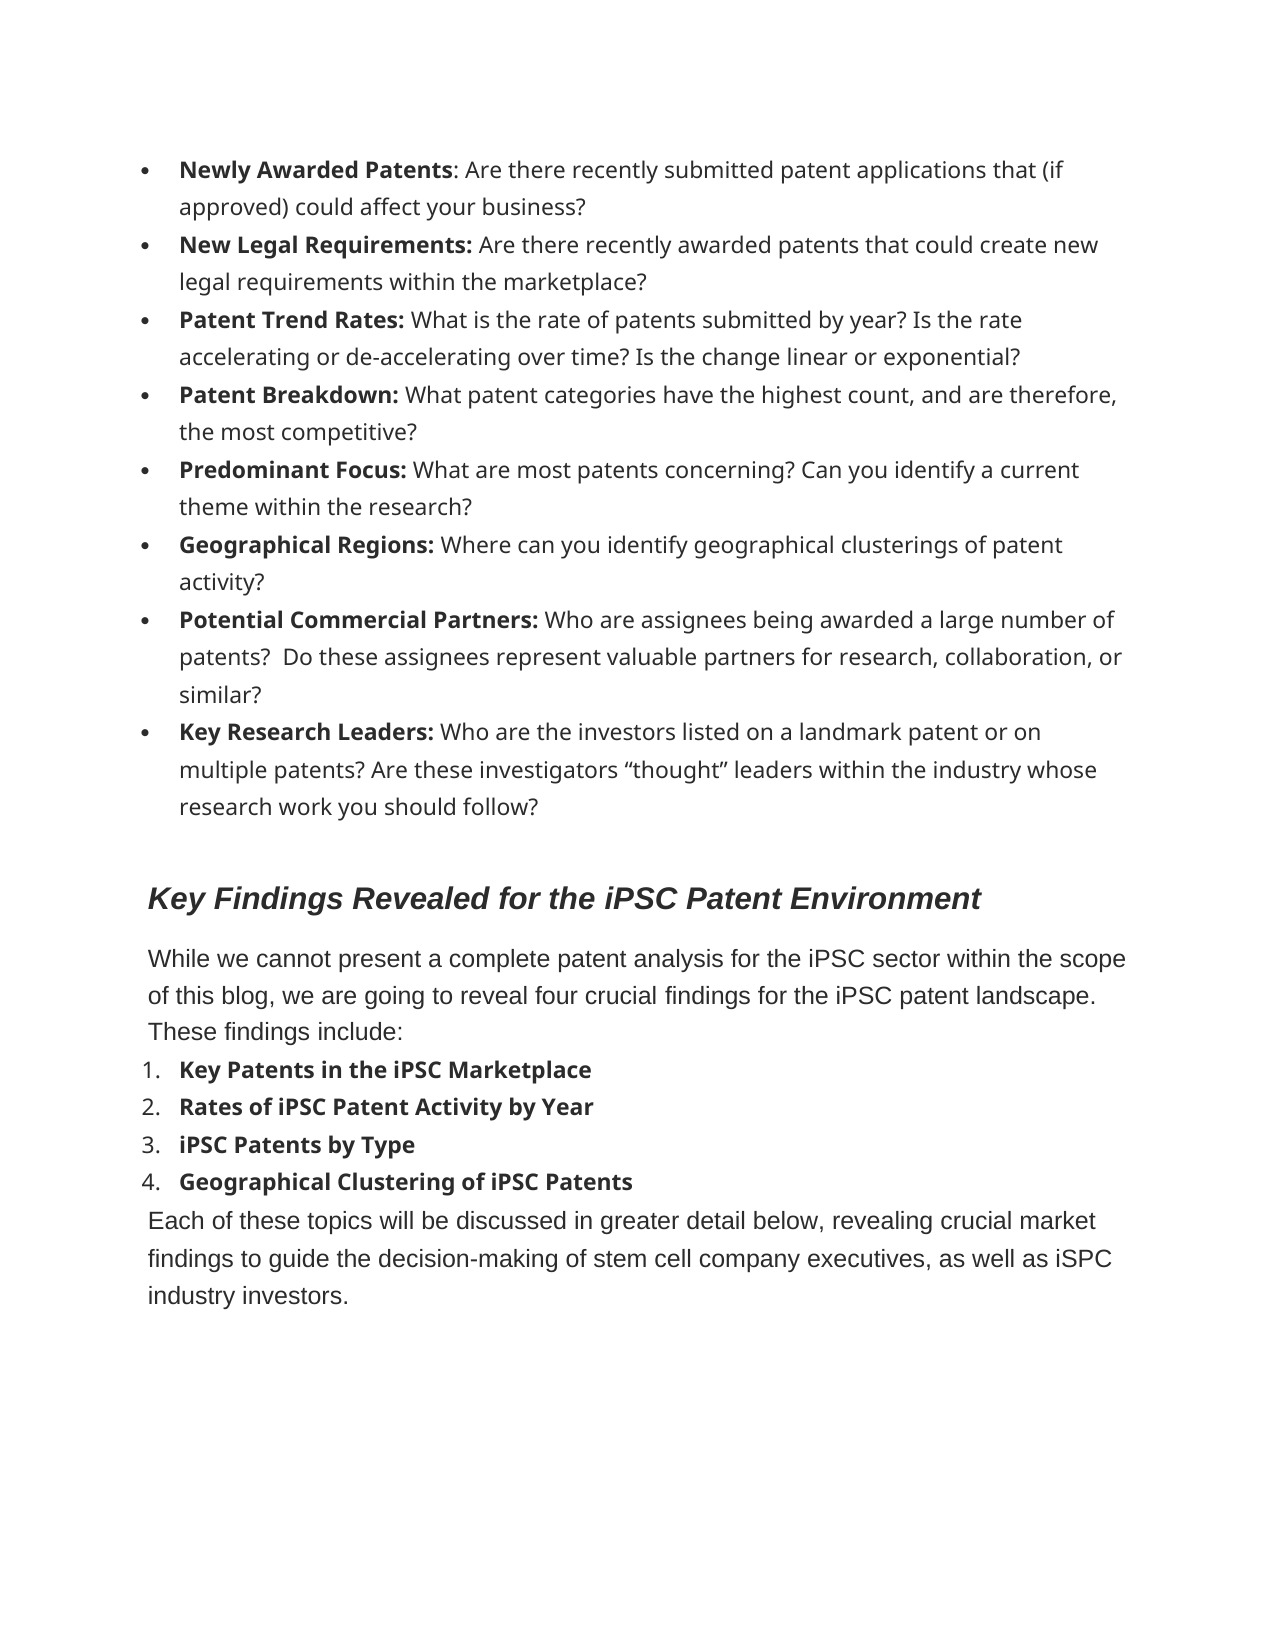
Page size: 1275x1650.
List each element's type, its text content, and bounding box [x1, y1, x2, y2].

subtitle Key Findings Revealed for the iPSC Patent Environment [148, 879, 1127, 916]
list Geographical Clustering of iPSC Patents [141, 1160, 1127, 1198]
list Rates of iPSC Patent Activity by Year [141, 1085, 1127, 1123]
list Newly Awarded Patents: Are there recently submitted patent applications that (if approved) could affect your business? [141, 148, 1127, 223]
text Each of these topics will be discussed in greater detail below, revealing crucial market findings to guide the decision-making of stem cell company executives, as well as iSPC industry investors. [148, 1198, 1127, 1310]
list Potential Commercial Partners: Who are assignees being awarded a large number of patents? Do these assignees represent valuable partners for research, collaboration, or similar? [141, 598, 1127, 710]
text While we cannot present a complete patent analysis for the iPSC sector within the scope of this blog, we are going to reveal four crucial findings for the iPSC patent landscape. These findings include: [148, 935, 1127, 1048]
list Key Patents in the iPSC Marketplace [141, 1048, 1127, 1085]
list Patent Trend Rates: What is the rate of patents submitted by year? Is the rate accelerating or de-accelerating over time? Is the change linear or exponential? [141, 298, 1127, 373]
list iPSC Patents by Type [141, 1123, 1127, 1160]
list Predominant Focus: What are most patents concerning? Can you identify a current theme within the research? [141, 448, 1127, 523]
list New Legal Requirements: Are there recently awarded patents that could create new legal requirements within the marketplace? [141, 223, 1127, 298]
list Patent Breakdown: What patent categories have the highest count, and are therefore, the most competitive? [141, 373, 1127, 448]
list Geographical Regions: Where can you identify geographical clusterings of patent activity? [141, 523, 1127, 598]
list Key Research Leaders: Who are the investors listed on a landmark patent or on multiple patents? Are these investigators “thought” leaders within the industry whose research work you should follow? [141, 710, 1127, 823]
